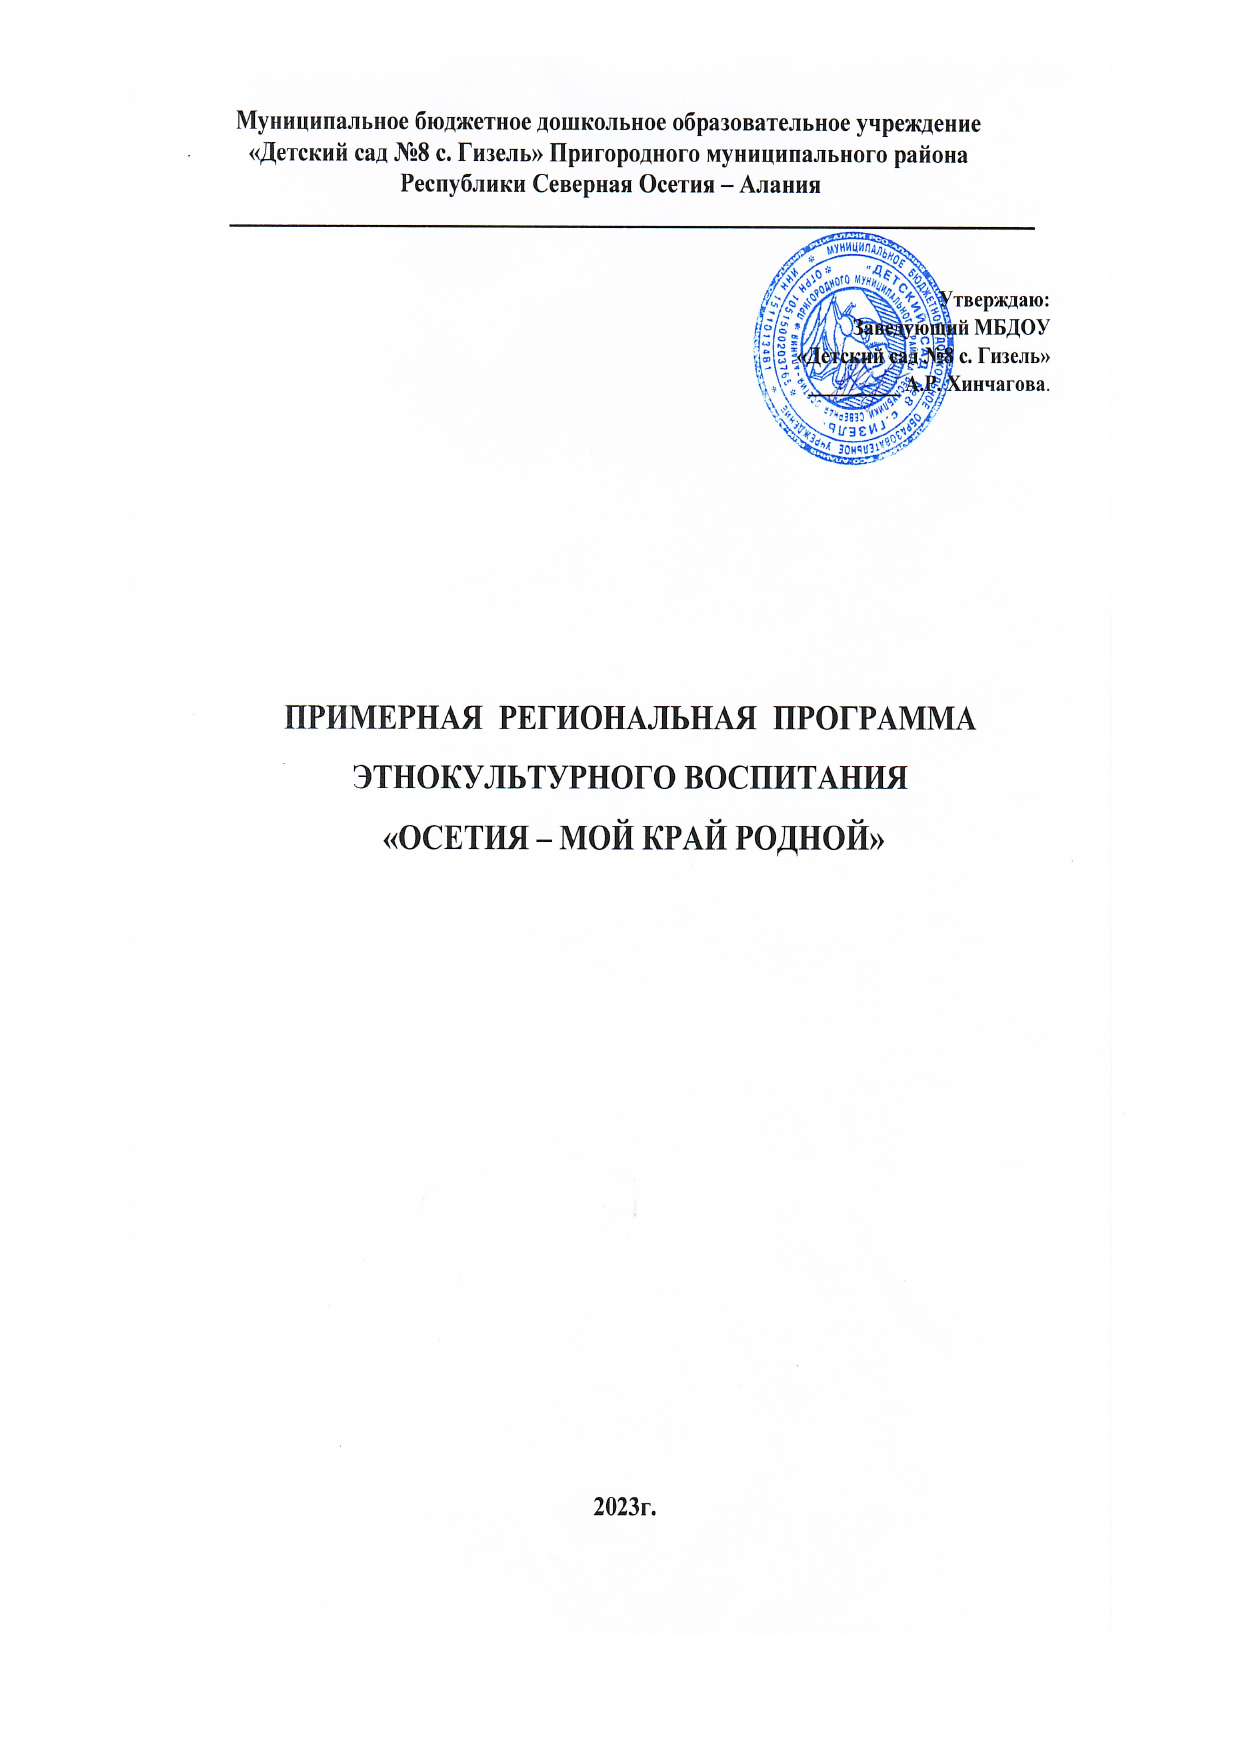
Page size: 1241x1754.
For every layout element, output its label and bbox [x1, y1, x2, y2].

picture [126, 44, 1130, 1636]
